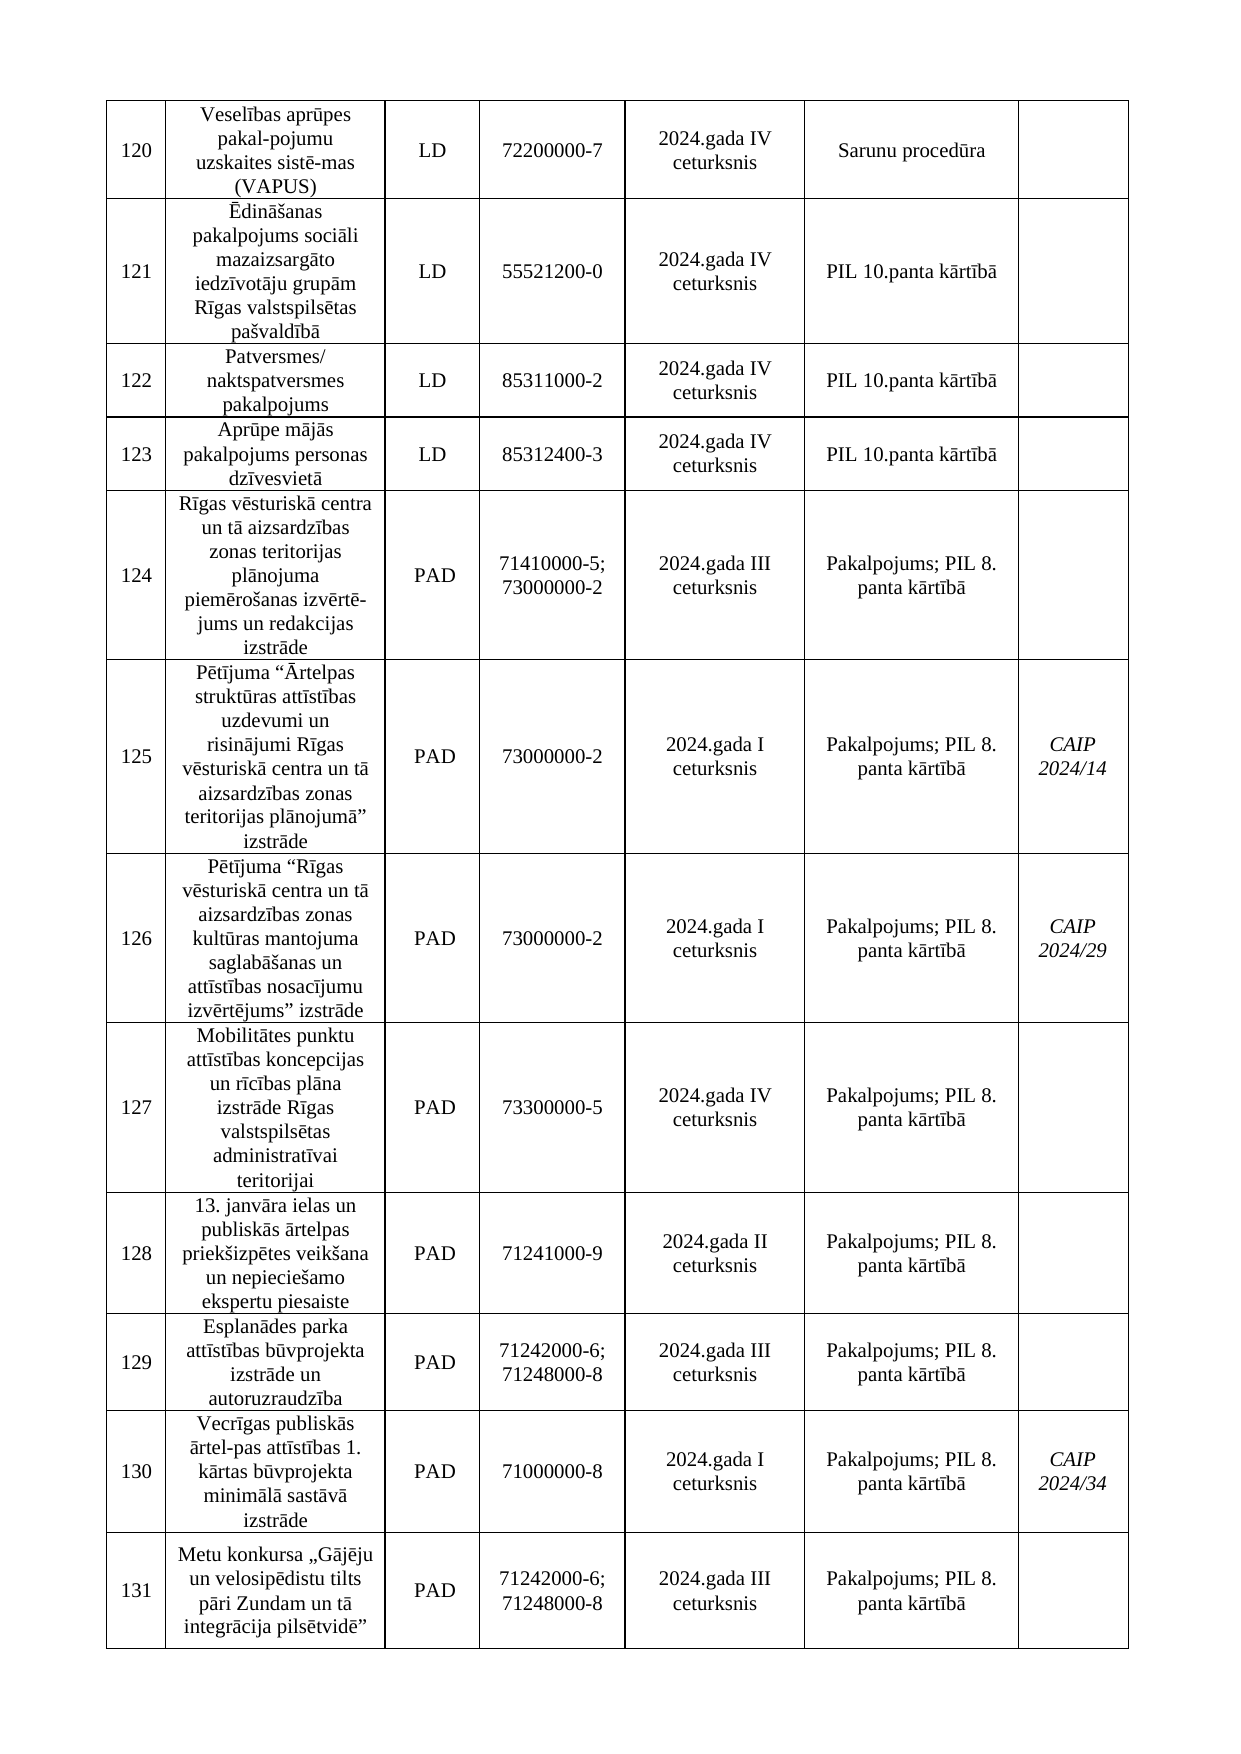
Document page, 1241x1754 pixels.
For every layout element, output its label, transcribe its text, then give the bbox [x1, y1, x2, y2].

table_cell Ēdināšanas pakalpojums sociāli mazaizsargāto iedzīvotāju grupām Rīgas valstspilsētas pašvaldībā [166, 199, 384, 343]
table_cell [1019, 418, 1128, 489]
table_cell 73000000-2 [480, 660, 624, 853]
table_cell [166, 1533, 384, 1648]
table_cell 131 [107, 1533, 165, 1648]
table_cell CAIP 2024/14 [1019, 660, 1128, 853]
table_cell 121 [107, 199, 165, 343]
table_cell Sarunu procedūra [805, 101, 1018, 198]
table_cell 71000000-8 [480, 1411, 624, 1532]
table_cell 123 [107, 418, 165, 489]
table_cell PAD [386, 1314, 479, 1410]
table_cell PAD [386, 1023, 479, 1192]
table_cell Pakalpojums; PIL 8. panta kārtībā [805, 1193, 1018, 1313]
table_cell 2024.gada IV ceturksnis [626, 1023, 804, 1192]
table_cell PAD [386, 491, 479, 659]
table_cell 2024.gada I ceturksnis [626, 660, 804, 853]
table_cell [480, 1533, 624, 1648]
table_cell 2024.gada IV ceturksnis [626, 199, 804, 343]
table_cell [1019, 1023, 1128, 1192]
table_cell 13. janvāra ielas un publiskās ārtelpas priekšizpētes veikšana un nepieciešamo ekspertu piesaiste [166, 1193, 384, 1313]
table_cell [1019, 491, 1128, 659]
table_cell Pakalpojums; PIL 8. panta kārtībā [805, 660, 1018, 853]
table_cell 73000000-2 [480, 854, 624, 1022]
table_cell Esplanādes parka attīstības būvprojekta izstrāde un autoruzraudzība [166, 1314, 384, 1410]
table_cell [1019, 199, 1128, 343]
table_cell [1019, 344, 1128, 416]
table_cell 2024.gada IV ceturksnis [626, 101, 804, 198]
table_cell 2024.gada IV ceturksnis [626, 418, 804, 489]
table_cell 126 [107, 854, 165, 1022]
table_cell 72200000-7 [480, 101, 624, 198]
table_cell PIL 10.panta kārtībā [805, 418, 1018, 489]
table_cell LD [386, 344, 479, 416]
table_cell Mobilitātes punktu attīstības koncepcijas un rīcības plāna izstrāde Rīgas valstspilsētas administratīvai teritorijai [166, 1023, 384, 1192]
table_cell Rīgas vēsturiskā centra un tā aizsardzības zonas teritorijas plānojuma piemērošanas izvērtē-jums un redakcijas izstrāde [166, 491, 384, 659]
table_cell Pakalpojums; PIL 8. panta kārtībā [805, 1314, 1018, 1410]
table_cell 2024.gada I ceturksnis [626, 1411, 804, 1532]
table_cell 2024.gada III ceturksnis [626, 1314, 804, 1410]
table_cell CAIP 2024/29 [1019, 854, 1128, 1022]
table_cell 71241000-9 [480, 1193, 624, 1313]
table_cell Pakalpojums; PIL 8. panta kārtībā [805, 491, 1018, 659]
table_cell Pakalpojums; PIL 8. panta kārtībā [805, 854, 1018, 1022]
table_cell 2024.gada II ceturksnis [626, 1193, 804, 1313]
table_cell Patversmes/naktspatversmes pakalpojums [166, 344, 384, 416]
table_cell [1019, 101, 1128, 198]
table_cell PIL 10.panta kārtībā [805, 344, 1018, 416]
table_cell 130 [107, 1411, 165, 1532]
table_cell PIL 10.panta kārtībā [805, 199, 1018, 343]
table_cell 129 [107, 1314, 165, 1410]
table_cell Veselības aprūpes pakal-pojumu uzskaites sistē-mas (VAPUS) [166, 101, 384, 198]
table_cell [805, 1533, 1018, 1648]
table_cell Pakalpojums; PIL 8. panta kārtībā [805, 1411, 1018, 1532]
table_cell 2024.gada III ceturksnis [626, 491, 804, 659]
table_cell 85311000-2 [480, 344, 624, 416]
table_cell [1019, 1314, 1128, 1410]
table_cell 125 [107, 660, 165, 853]
table_cell Pētījuma “Ārtelpas struktūras attīstības uzdevumi un risinājumi Rīgas vēsturiskā centra un tā aizsardzības zonas teritorijas plānojumā” izstrāde [166, 660, 384, 853]
table_cell PAD [386, 854, 479, 1022]
table_cell PAD [386, 1411, 479, 1532]
table_cell PAD [386, 1193, 479, 1313]
table_cell 55521200-0 [480, 199, 624, 343]
table_cell PAD [386, 660, 479, 853]
table_cell Pakalpojums; PIL 8. panta kārtībā [805, 1023, 1018, 1192]
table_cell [626, 1533, 804, 1648]
table_cell 120 [107, 101, 165, 198]
table_cell PAD [386, 1533, 479, 1648]
table_cell 2024.gada IV ceturksnis [626, 344, 804, 416]
table_cell 71242000-6; 71248000-8 [480, 1314, 624, 1410]
table_cell Vecrīgas publiskās ārtel-pas attīstības 1. kārtas būvprojekta minimālā sastāvā izstrāde [166, 1411, 384, 1532]
table_cell 128 [107, 1193, 165, 1313]
table_cell LD [386, 101, 479, 198]
table_cell CAIP 2024/34 [1019, 1411, 1128, 1532]
table_cell 124 [107, 491, 165, 659]
table_cell [1019, 1533, 1128, 1648]
table_cell Pētījuma “Rīgas vēsturiskā centra un tā aizsardzības zonas kultūras mantojuma saglabāšanas un attīstības nosacījumu izvērtējums” izstrāde [166, 854, 384, 1022]
table_cell 73300000-5 [480, 1023, 624, 1192]
table_cell Aprūpe mājās pakalpojums personas dzīvesvietā [166, 418, 384, 489]
table_cell 2024.gada I ceturksnis [626, 854, 804, 1022]
table_cell 122 [107, 344, 165, 416]
table_cell 127 [107, 1023, 165, 1192]
table_cell [1019, 1193, 1128, 1313]
table_cell 85312400-3 [480, 418, 624, 489]
table_cell 71410000-5; 73000000-2 [480, 491, 624, 659]
table_cell LD [386, 199, 479, 343]
table_cell LD [386, 418, 479, 489]
